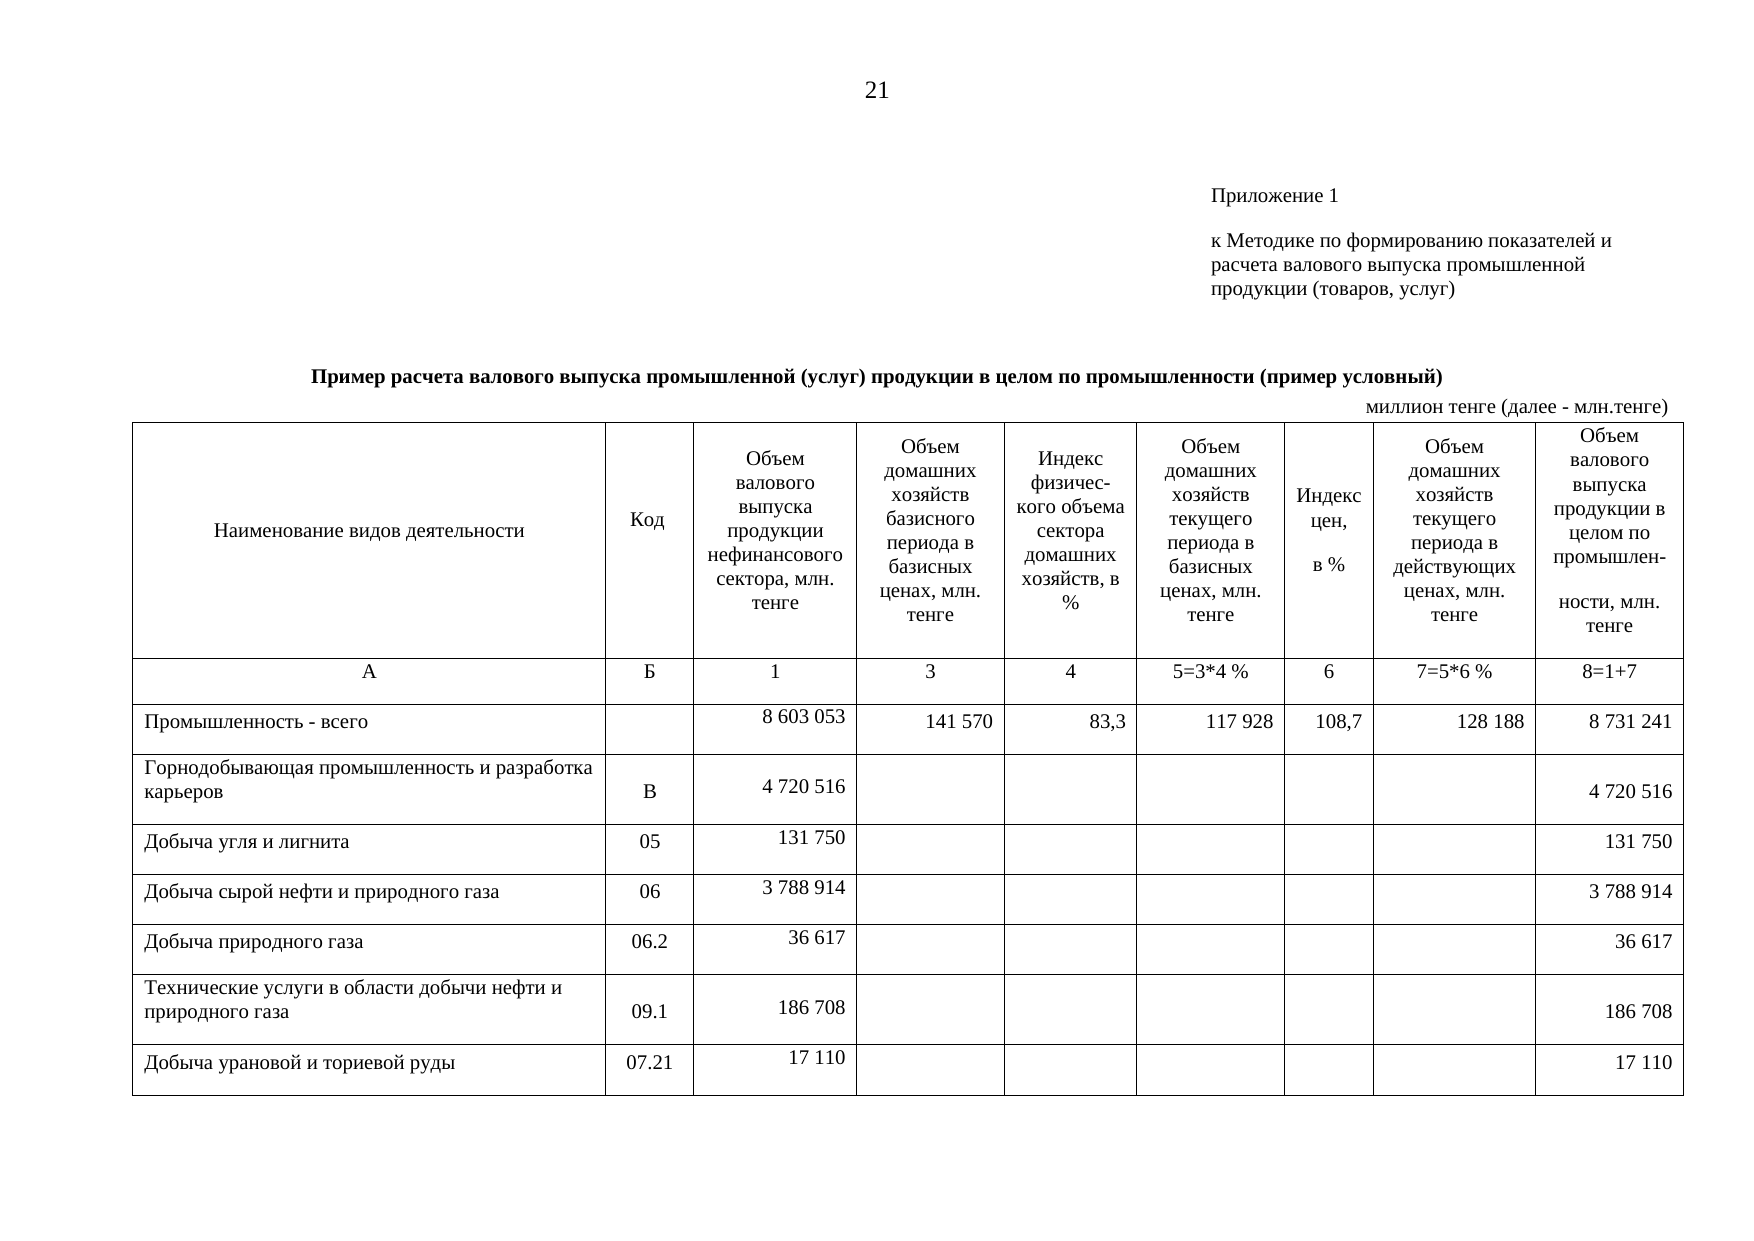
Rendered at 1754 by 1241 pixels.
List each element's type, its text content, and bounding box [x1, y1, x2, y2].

table_cell 131 750 [1536, 825, 1683, 874]
table_header Код [606, 423, 693, 657]
table_cell Добыча урановой и ториевой руды [133, 1045, 605, 1094]
table_cell 8=1+7 [1536, 659, 1683, 703]
table_cell Добыча сырой нефти и природного газа [133, 875, 605, 924]
table_header Объем валового выпуска продукции в целом по промышлен- ности, млн. тенге [1536, 423, 1683, 657]
table_cell Добыча природного газа [133, 925, 605, 974]
table_cell [1005, 1045, 1136, 1094]
table_cell 06 [606, 875, 693, 924]
table_header Объем валового выпуска продукции нефинансового сектора, млн. тенге [694, 423, 856, 657]
table_cell [1285, 755, 1373, 824]
table_cell [1285, 1045, 1373, 1094]
table_cell 36 617 [1536, 925, 1683, 974]
table_cell [1285, 975, 1373, 1044]
table_cell Технические услуги в области добычи нефти и природного газа [133, 975, 605, 1044]
table_cell 06.2 [606, 925, 693, 974]
table_cell 83,3 [1005, 705, 1136, 754]
table_cell [1005, 975, 1136, 1044]
table_cell 17 110 [694, 1045, 856, 1094]
table_cell [857, 755, 1004, 824]
table_cell 3 788 914 [1536, 875, 1683, 924]
table_cell 128 188 [1374, 705, 1535, 754]
table_cell 3 [857, 659, 1004, 703]
table_cell [857, 875, 1004, 924]
table_cell [1005, 875, 1136, 924]
table_cell 186 708 [694, 975, 856, 1044]
table_cell Горнодобывающая промышленность и разработка карьеров [133, 755, 605, 824]
table_cell 05 [606, 825, 693, 874]
table_header Объем домашних хозяйств текущего периода в действующих ценах, млн. тенге [1374, 423, 1535, 657]
table_cell 7=5*6 % [1374, 659, 1535, 703]
table_cell 117 928 [1137, 705, 1284, 754]
table_cell B [606, 755, 693, 824]
text Пример расчета валового выпуска промышленной (услуг) продукции в целом по промышленности (пример условный) [148, 364, 1606, 388]
table_cell 131 750 [694, 825, 856, 874]
table_cell [1137, 755, 1284, 824]
table_cell 17 110 [1536, 1045, 1683, 1094]
table_cell [1137, 875, 1284, 924]
table_cell [1374, 925, 1535, 974]
table_cell [1005, 825, 1136, 874]
table_cell [1374, 875, 1535, 924]
table_cell 5=3*4 % [1137, 659, 1284, 703]
table_cell [857, 925, 1004, 974]
table_cell [606, 705, 693, 754]
table_cell Б [606, 659, 693, 703]
table_cell 4 720 516 [694, 755, 856, 824]
table_cell [857, 975, 1004, 1044]
table_header Наименование видов деятельности [133, 423, 605, 657]
table_cell [1374, 975, 1535, 1044]
table_cell [1005, 755, 1136, 824]
table_cell 141 570 [857, 705, 1004, 754]
table_cell Добыча угля и лигнита [133, 825, 605, 874]
table_header Индекс цен, в % [1285, 423, 1373, 657]
text Приложение 1 [1211, 183, 1639, 207]
table_cell [1137, 1045, 1284, 1094]
table_cell 8 603 053 [694, 705, 856, 754]
table_cell Промышленность - всего [133, 705, 605, 754]
table_cell [857, 1045, 1004, 1094]
table_header Объем домашних хозяйств базисного периода в базисных ценах, млн. тенге [857, 423, 1004, 657]
table_cell 36 617 [694, 925, 856, 974]
text миллион тенге (далее - млн.тенге) [148, 394, 1668, 418]
table_cell [1137, 925, 1284, 974]
table_cell [857, 825, 1004, 874]
text к Методике по формированию показателей и расчета валового выпуска промышленной продукции (товаров, услуг) [1211, 228, 1639, 300]
table_cell [1285, 925, 1373, 974]
table_cell [1374, 1045, 1535, 1094]
table_cell 4 720 516 [1536, 755, 1683, 824]
table_cell А [133, 659, 605, 703]
table_cell [1374, 825, 1535, 874]
table_cell 8 731 241 [1536, 705, 1683, 754]
table_cell [1285, 825, 1373, 874]
table_cell 1 [694, 659, 856, 703]
table_cell 108,7 [1285, 705, 1373, 754]
table_cell [1137, 975, 1284, 1044]
table_cell 186 708 [1536, 975, 1683, 1044]
table_header Объем домашних хозяйств текущего периода в базисных ценах, млн. тенге [1137, 423, 1284, 657]
table_header Индекс физичес-кого объема сектора домашних хозяйств, в % [1005, 423, 1136, 657]
table_cell 4 [1005, 659, 1136, 703]
table_cell 09.1 [606, 975, 693, 1044]
table_cell 6 [1285, 659, 1373, 703]
table_cell [1137, 825, 1284, 874]
table_cell 07.21 [606, 1045, 693, 1094]
table_cell [1374, 755, 1535, 824]
table_cell 3 788 914 [694, 875, 856, 924]
table_cell [1285, 875, 1373, 924]
table_cell [1005, 925, 1136, 974]
